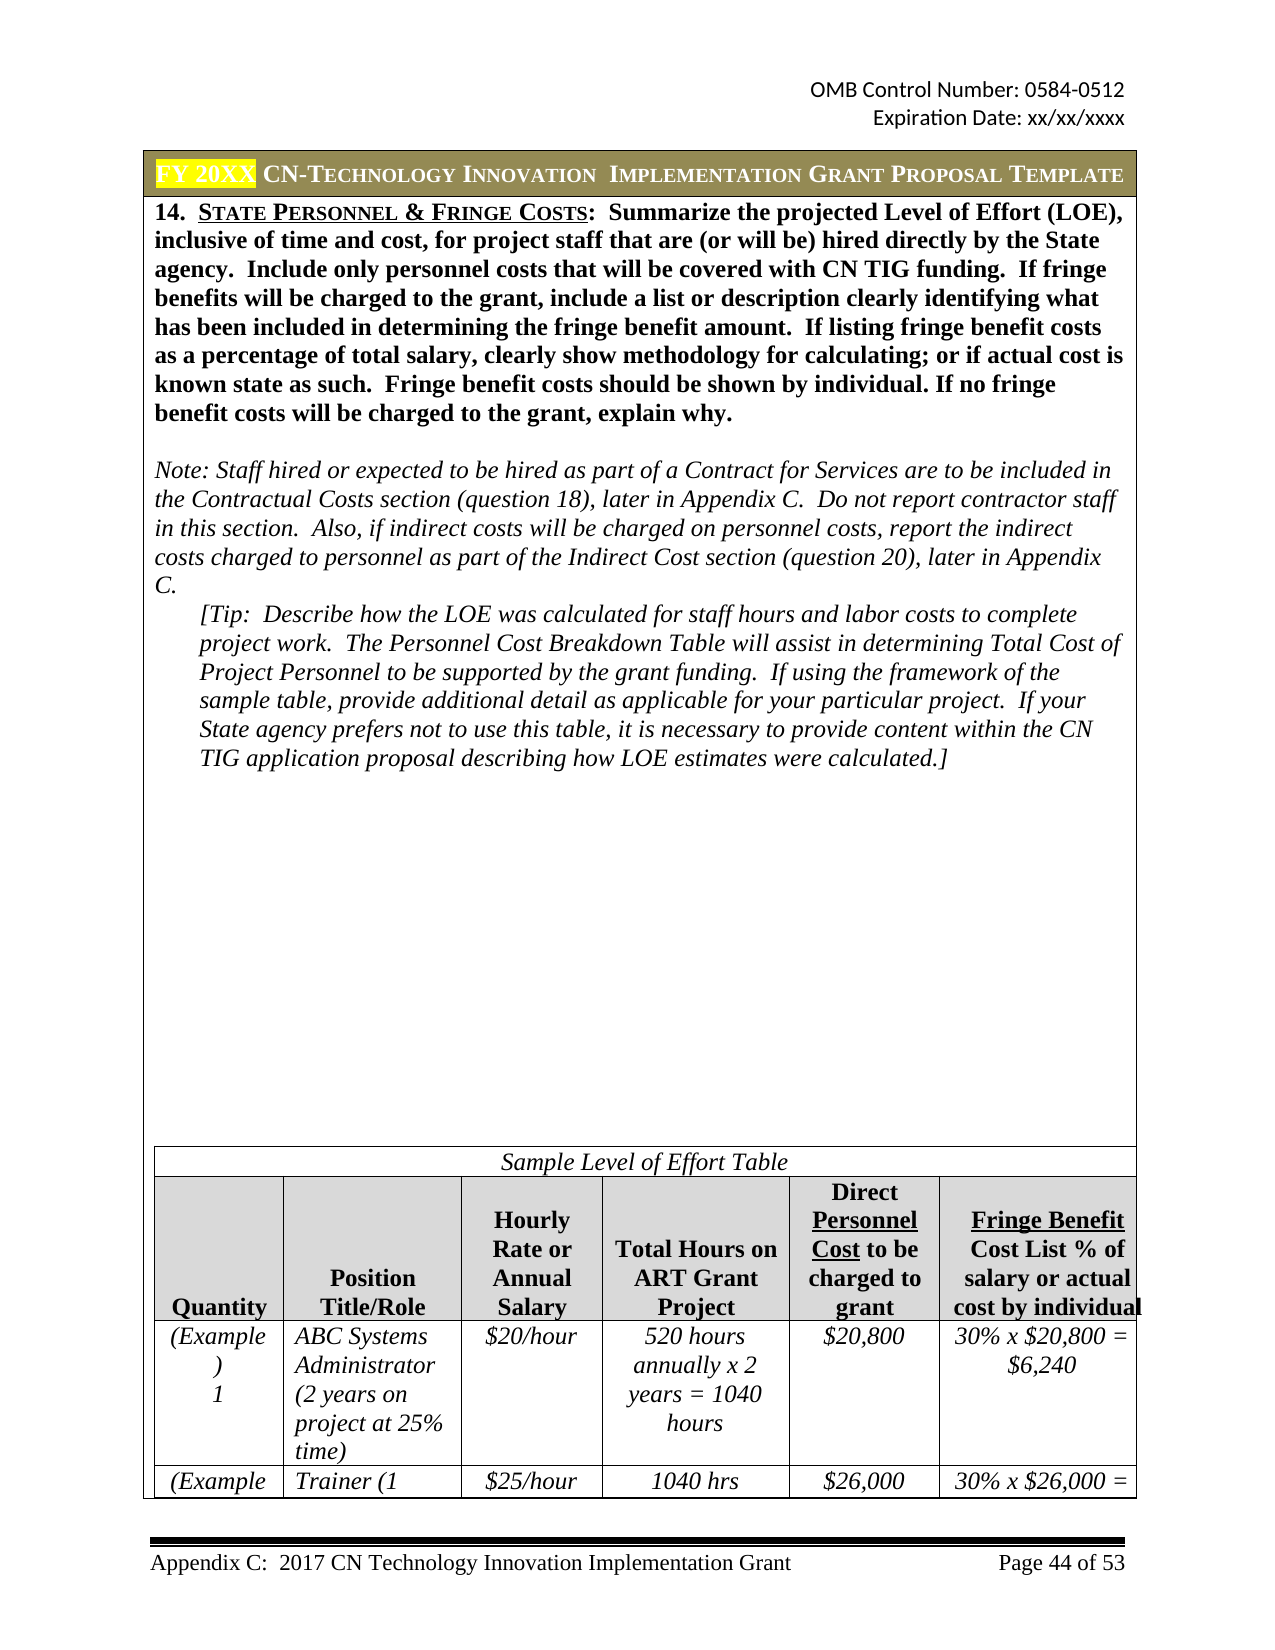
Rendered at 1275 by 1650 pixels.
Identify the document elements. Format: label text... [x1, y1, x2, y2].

table_header FY 20XX CN-Technology Innovation Implementation Grant Proposal Template [144, 151, 1136, 196]
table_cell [144, 197, 1136, 1498]
